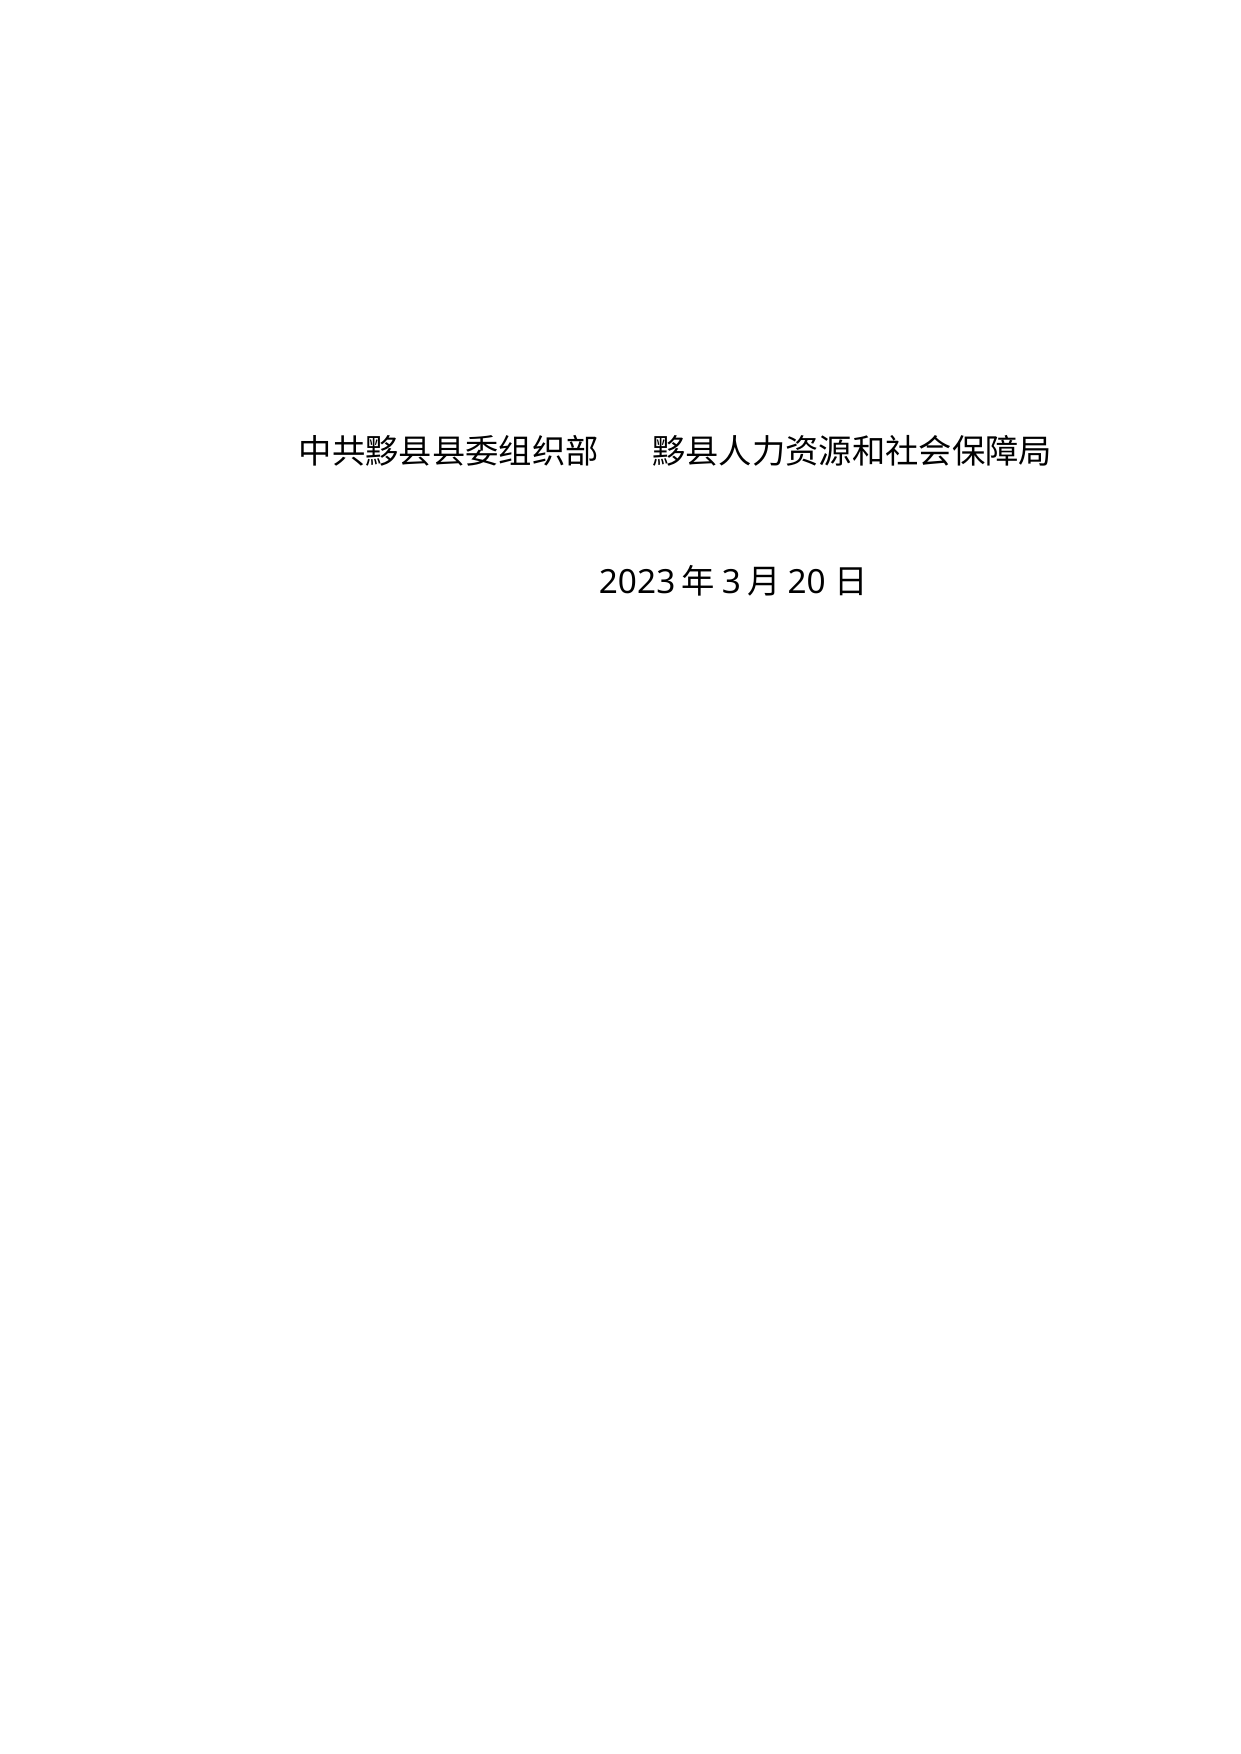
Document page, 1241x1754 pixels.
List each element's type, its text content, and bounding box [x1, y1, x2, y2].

text 中共黟县县委组织部 黟县人力资源和社会保障局 [165, 417, 1087, 482]
text 2023年3月20 日 [165, 547, 1087, 612]
